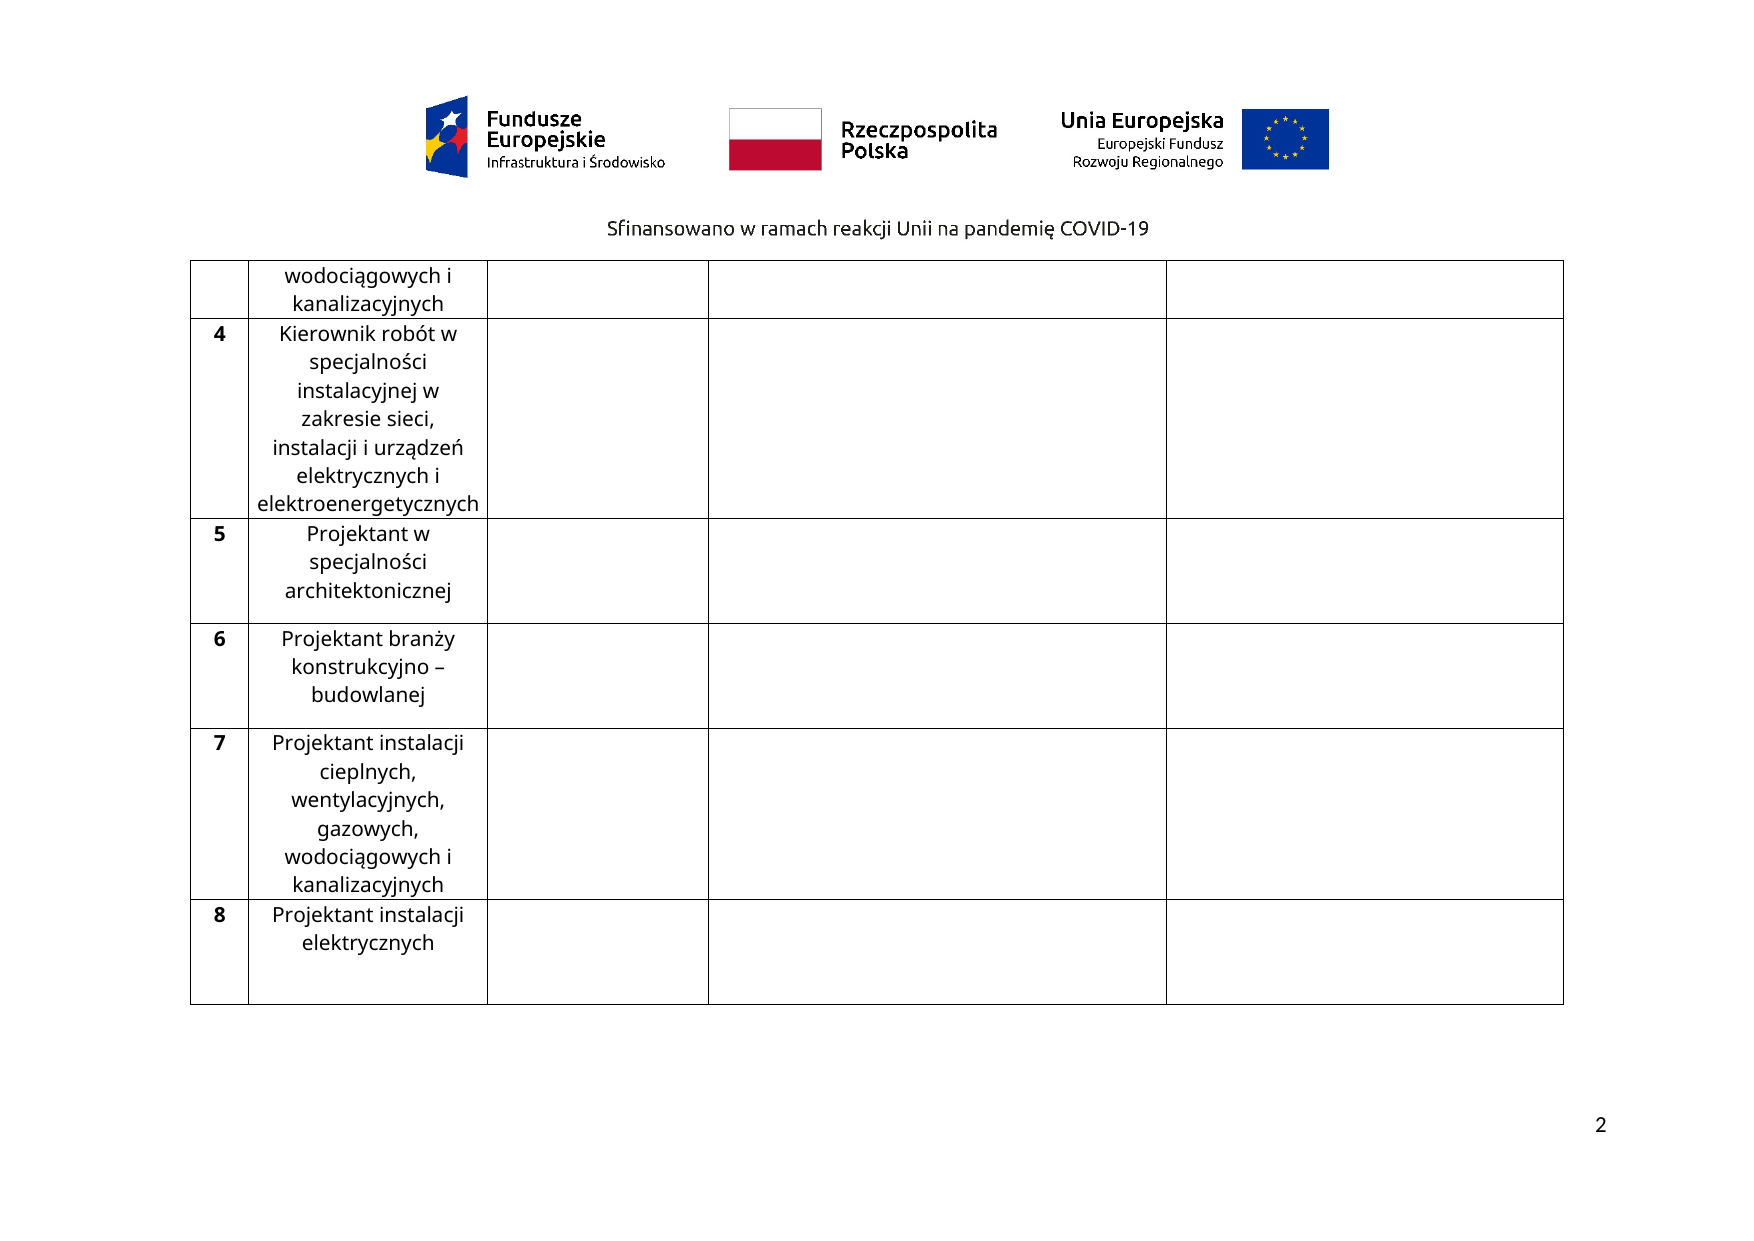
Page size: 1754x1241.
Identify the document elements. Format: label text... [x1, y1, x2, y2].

picture [404, 73, 1350, 260]
table_cell [1167, 261, 1563, 318]
table_cell [709, 519, 1166, 623]
table_cell Projektant w specjalności architektonicznej [249, 519, 487, 623]
table_cell [709, 729, 1166, 899]
table_cell [1167, 729, 1563, 899]
table_cell [488, 729, 708, 899]
table_cell [1167, 624, 1563, 727]
table_cell [1167, 319, 1563, 518]
table_cell 5 [191, 519, 248, 623]
table_cell Projektant branży konstrukcyjno – budowlanej [249, 624, 487, 727]
table_cell Kierownik robót w specjalności instalacyjnej w zakresie sieci, instalacji i urządzeń elektrycznych i elektroenergetycznych [249, 319, 487, 518]
table_cell 6 [191, 624, 248, 727]
table_cell Projektant instalacji cieplnych, wentylacyjnych, gazowych, wodociągowych i kanalizacyjnych [249, 729, 487, 899]
table_cell [1167, 519, 1563, 623]
table_cell [488, 319, 708, 518]
table_cell [1167, 900, 1563, 1004]
table_cell [709, 319, 1166, 518]
table_cell [488, 519, 708, 623]
table_cell [488, 624, 708, 727]
table_cell [488, 261, 708, 318]
table_cell 4 [191, 319, 248, 518]
table_cell 8 [191, 900, 248, 1004]
table_cell [709, 261, 1166, 318]
table_cell 4 [191, 261, 248, 318]
table_cell [709, 624, 1166, 727]
table_cell [709, 900, 1166, 1004]
table_cell [488, 900, 708, 1004]
table_cell Projektant instalacji elektrycznych [249, 900, 487, 1004]
table_cell 7 [191, 729, 248, 899]
